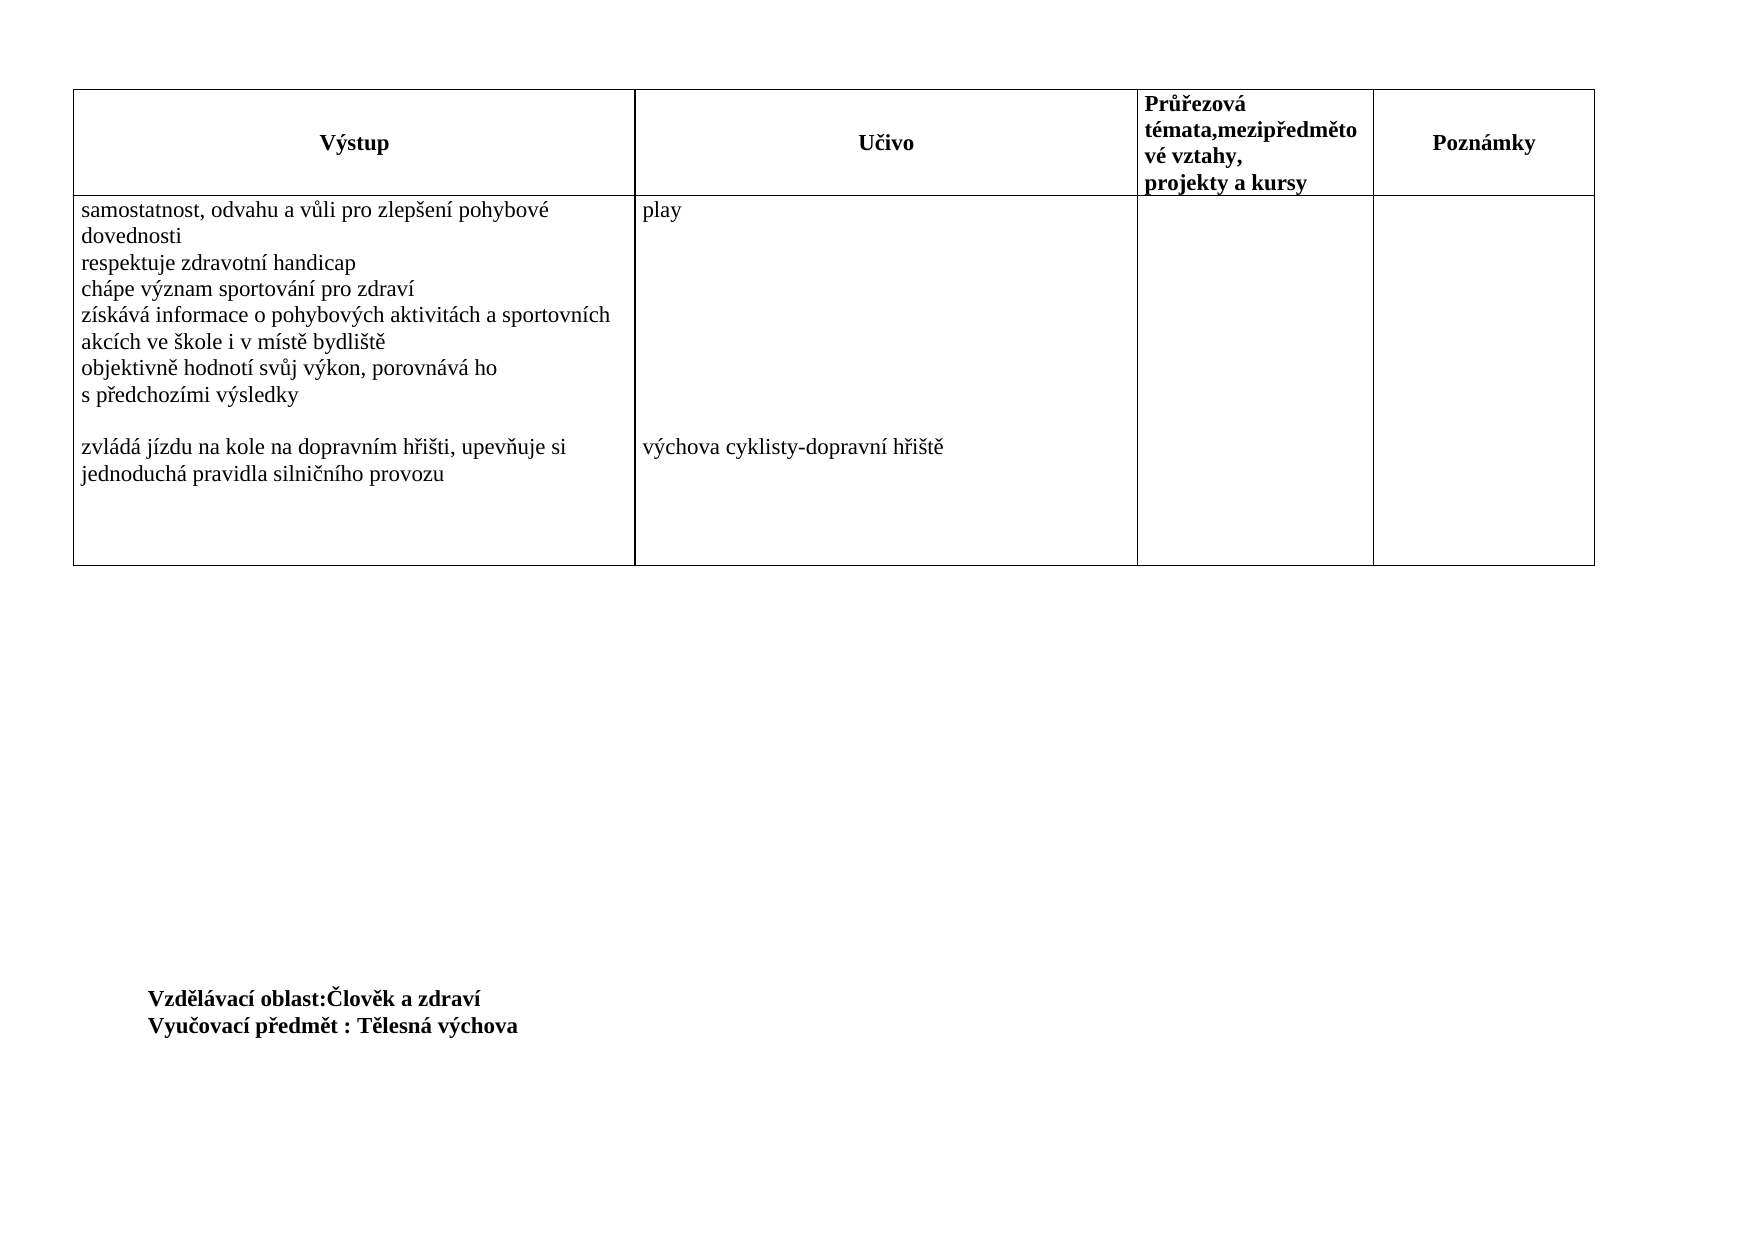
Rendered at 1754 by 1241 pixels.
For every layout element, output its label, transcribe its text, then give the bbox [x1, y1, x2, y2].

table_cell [636, 196, 1137, 565]
table_header Učivo [636, 90, 1137, 195]
text Vyučovací předmět : Tělesná výchova [148, 1012, 1606, 1038]
table_header Poznámky [1374, 90, 1594, 195]
table_cell [1374, 196, 1594, 565]
table_header Průřezová témata,mezipředmětové vztahy, projekty a kursy [1138, 90, 1373, 195]
table_header Výstup [74, 90, 634, 195]
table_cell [1138, 196, 1373, 565]
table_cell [74, 196, 634, 565]
subtitle Vzdělávací oblast:Člověk a zdraví [148, 986, 1606, 1012]
